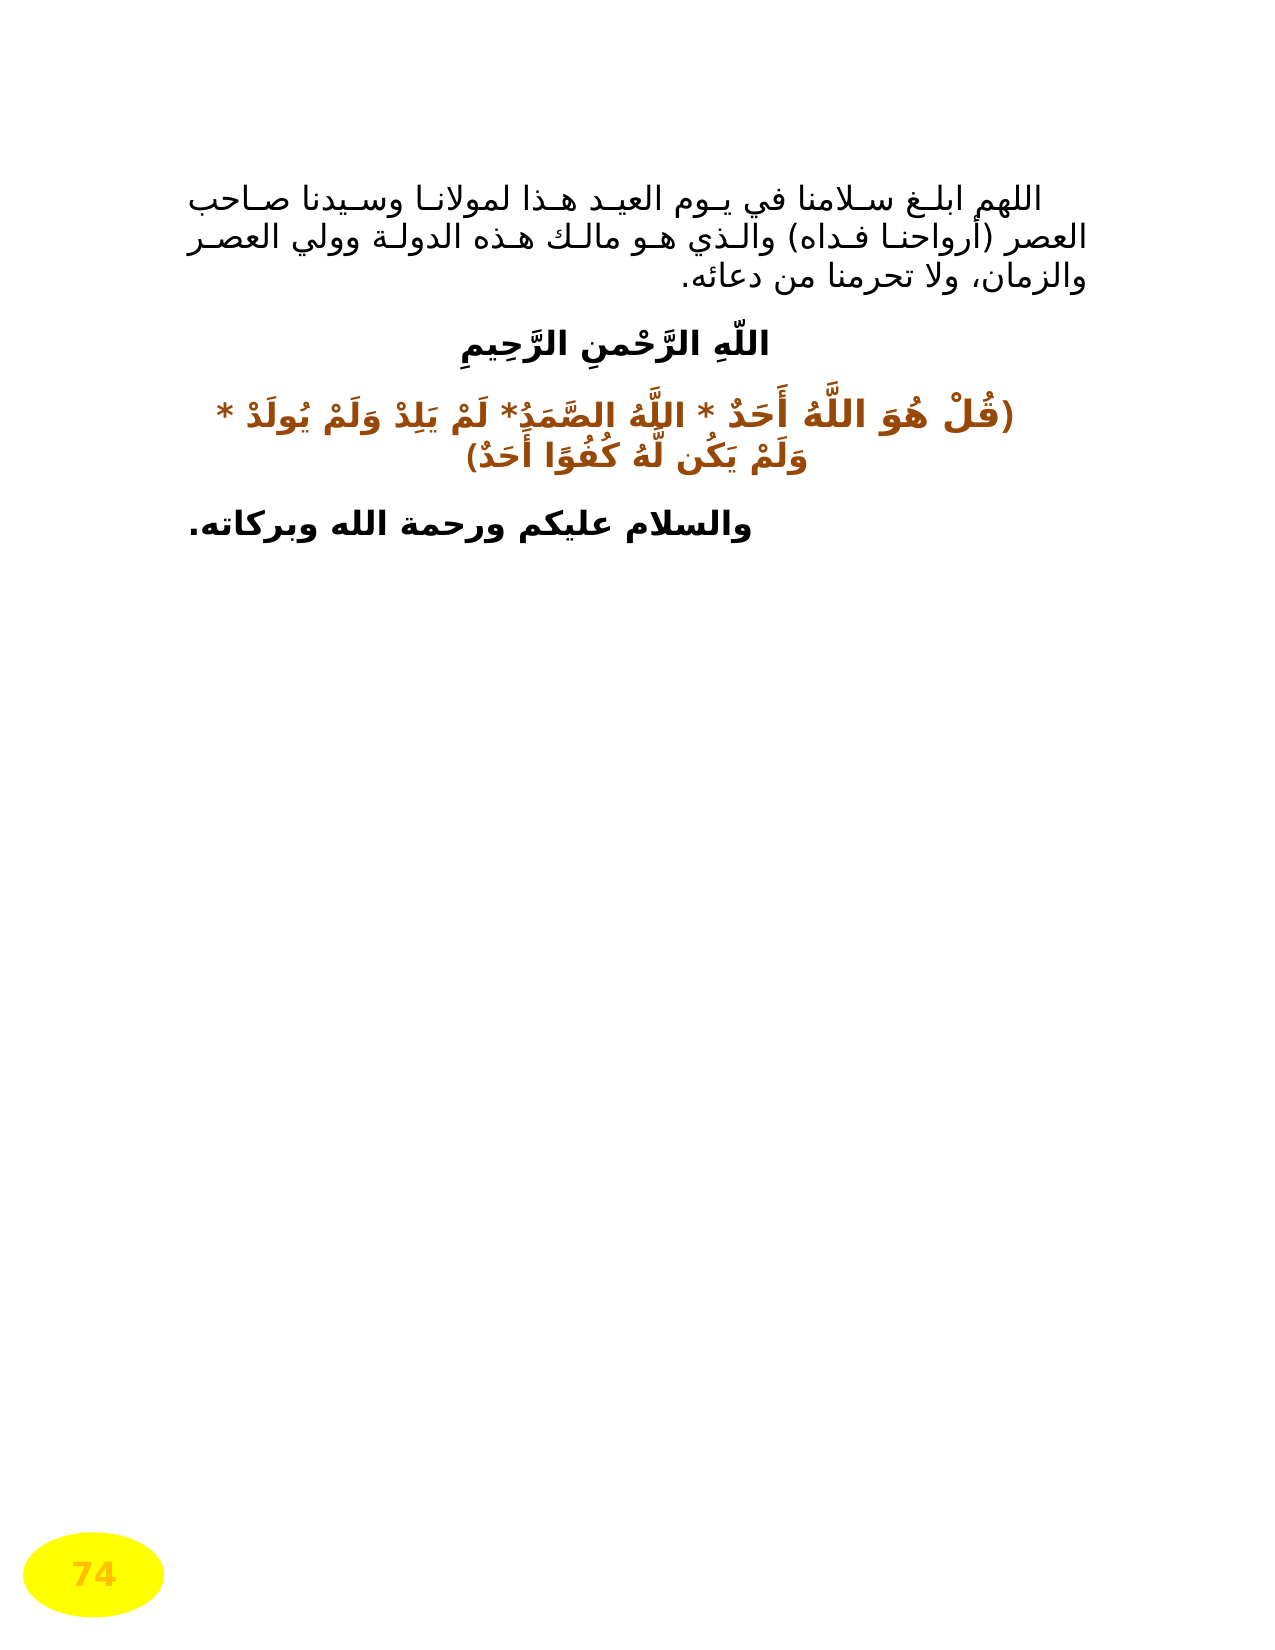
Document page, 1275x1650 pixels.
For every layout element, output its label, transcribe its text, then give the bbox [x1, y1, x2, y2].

text ﴿قُلْ هُوَ اللَّهُ أَحَدٌ * اللَّهُ الصَّمَدُ* لَمْ يَلِدْ وَلَمْ يُولَدْ * وَلَمْ يَكُن لَّهُ كُفُوًا أَحَدٌ﴾ [187, 393, 1087, 475]
text اللهم ابلغ سلامنا في يوم العيد هذا لمولانا وسيدنا صاحب العصر (أرواحنا فداه) والذي هو مالك هذه الدولة وولي العصر والزمان، ولا تحرمنا من دعائه. [187, 179, 1087, 296]
text اللّهِ الرَّحْمنِ الرَّحِيمِ [187, 325, 1087, 364]
text والسلام عليكم ورحمة الله وبركاته. [187, 504, 1087, 543]
